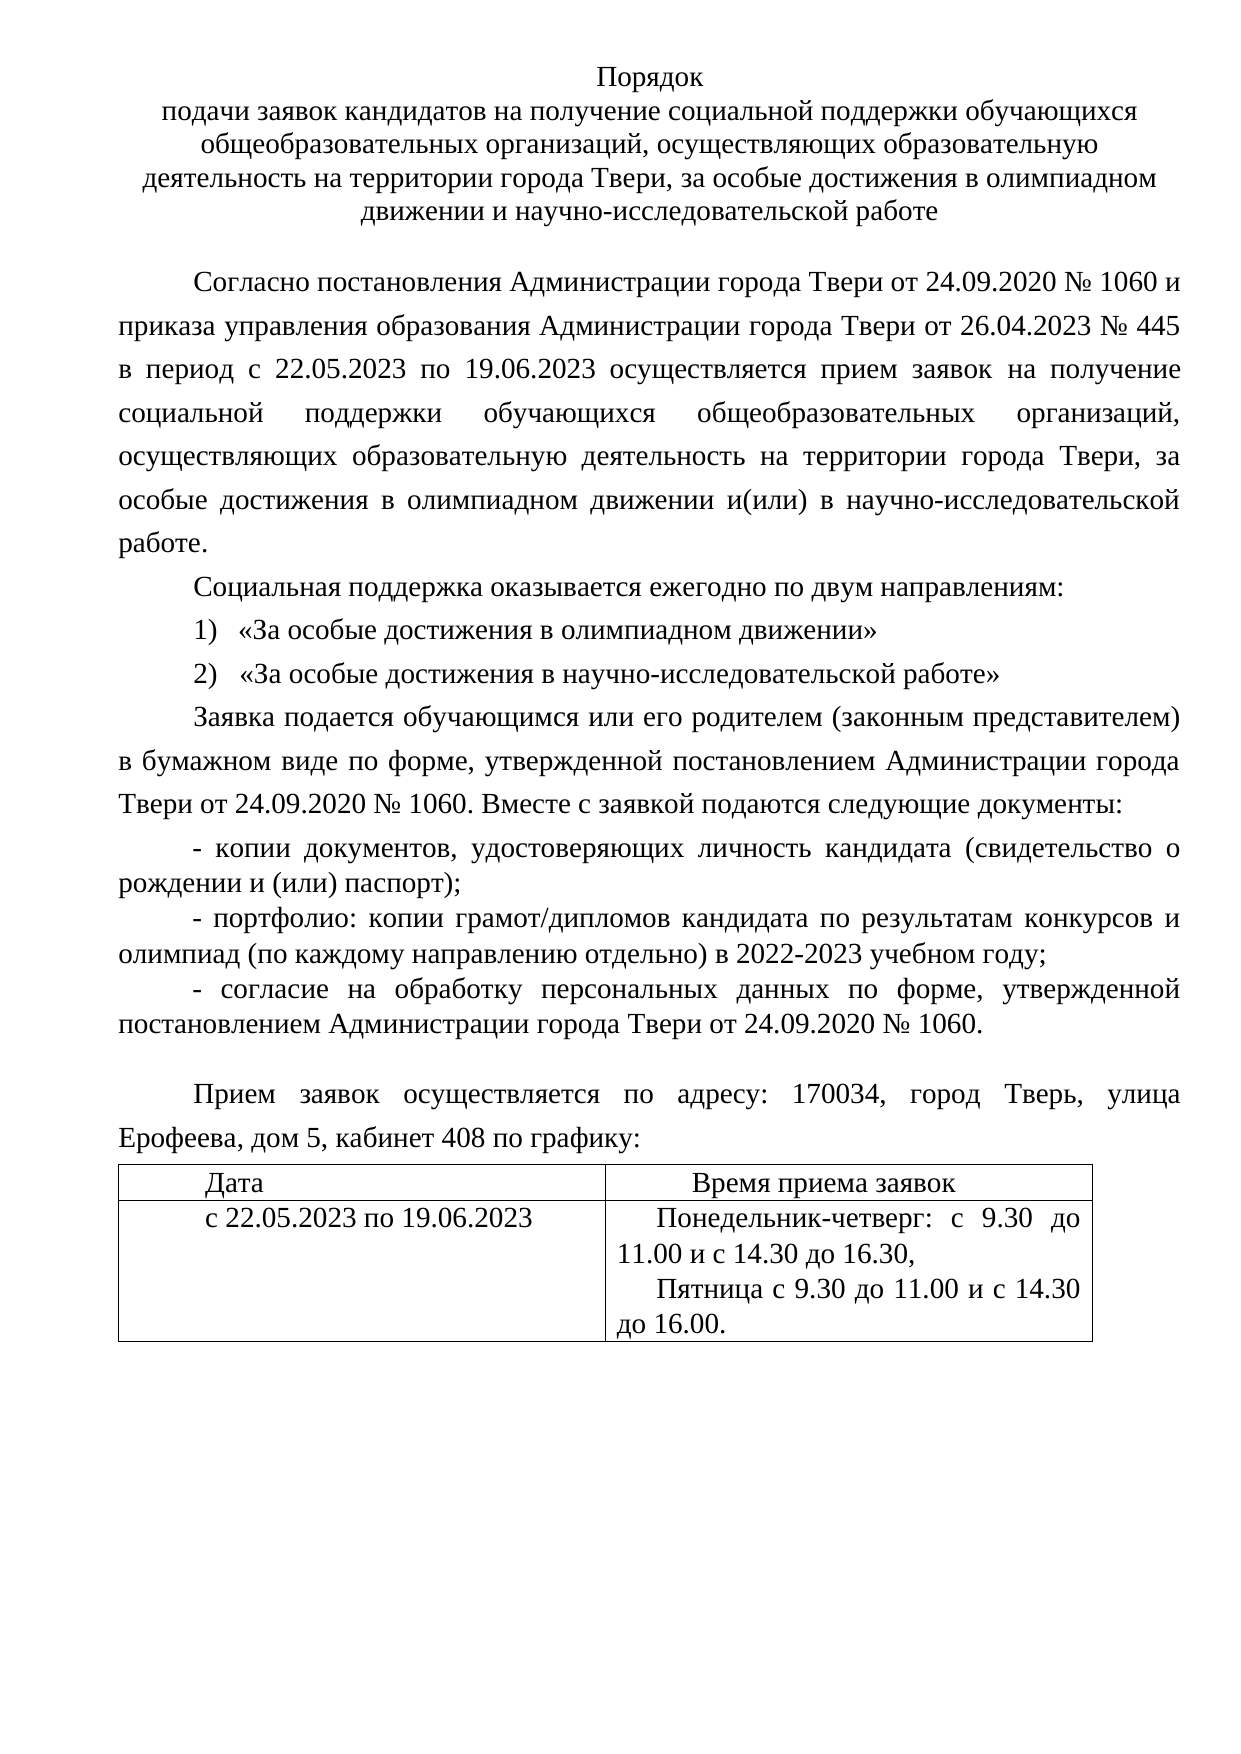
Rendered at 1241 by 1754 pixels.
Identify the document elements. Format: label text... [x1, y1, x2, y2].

table_cell Понедельник-четверг: с 9.30 до 11.00 и с 14.30 до 16.30, Пятница с 9.30 до 11.00 и с 14.30 до 16.00. [606, 1201, 1092, 1341]
table_cell с 22.05.2023 по 19.06.2023 [119, 1201, 605, 1341]
list «За особые достижения в олимпиадном движении» [193, 612, 1181, 646]
list - портфолио: копии грамот/дипломов кандидата по результатам конкурсов и олимпиад (по каждому направлению отдельно) в 2022-2023 учебном году; [118, 901, 1181, 969]
table_header Время приема заявок [606, 1165, 1092, 1199]
text Порядок [118, 59, 1181, 93]
list - согласие на обработку персональных данных по форме, утвержденной постановлением Администрации города Твери от 24.09.2020 № 1060. [118, 971, 1181, 1040]
text Социальная поддержка оказывается ежегодно по двум направлениям: [118, 569, 1181, 602]
list - копии документов, удостоверяющих личность кандидата (свидетельство о рождении и (или) паспорт); [118, 830, 1181, 899]
text Прием заявок осуществляется по адресу: 170034, город Тверь, улица Ерофеева, дом 5, кабинет 408 по графику: [118, 1077, 1181, 1154]
text Согласно постановления Администрации города Твери от 24.09.2020 № 1060 и приказа управления образования Администрации города Твери от 26.04.2023 № 445 в период с 22.05.2023 по 19.06.2023 осуществляется прием заявок на получение социальной поддержки обучающихся общеобразовательных организаций, осуществляющих образовательную деятельность на территории города Твери, за особые достижения в олимпиадном движении и(или) в научно-исследовательской работе. [118, 264, 1181, 559]
text Заявка подается обучающимся или его родителем (законным представителем) в бумажном виде по форме, утвержденной постановлением Администрации города Твери от 24.09.2020 № 1060. Вместе с заявкой подаются следующие документы: [118, 699, 1181, 820]
table_header Дата [119, 1165, 605, 1199]
text 2) «За особые достижения в научно-исследовательской работе» [193, 656, 1181, 689]
text подачи заявок кандидатов на получение социальной поддержки обучающихся общеобразовательных организаций, осуществляющих образовательную деятельность на территории города Твери, за особые достижения в олимпиадном движении и научно-исследовательской работе [118, 93, 1181, 227]
